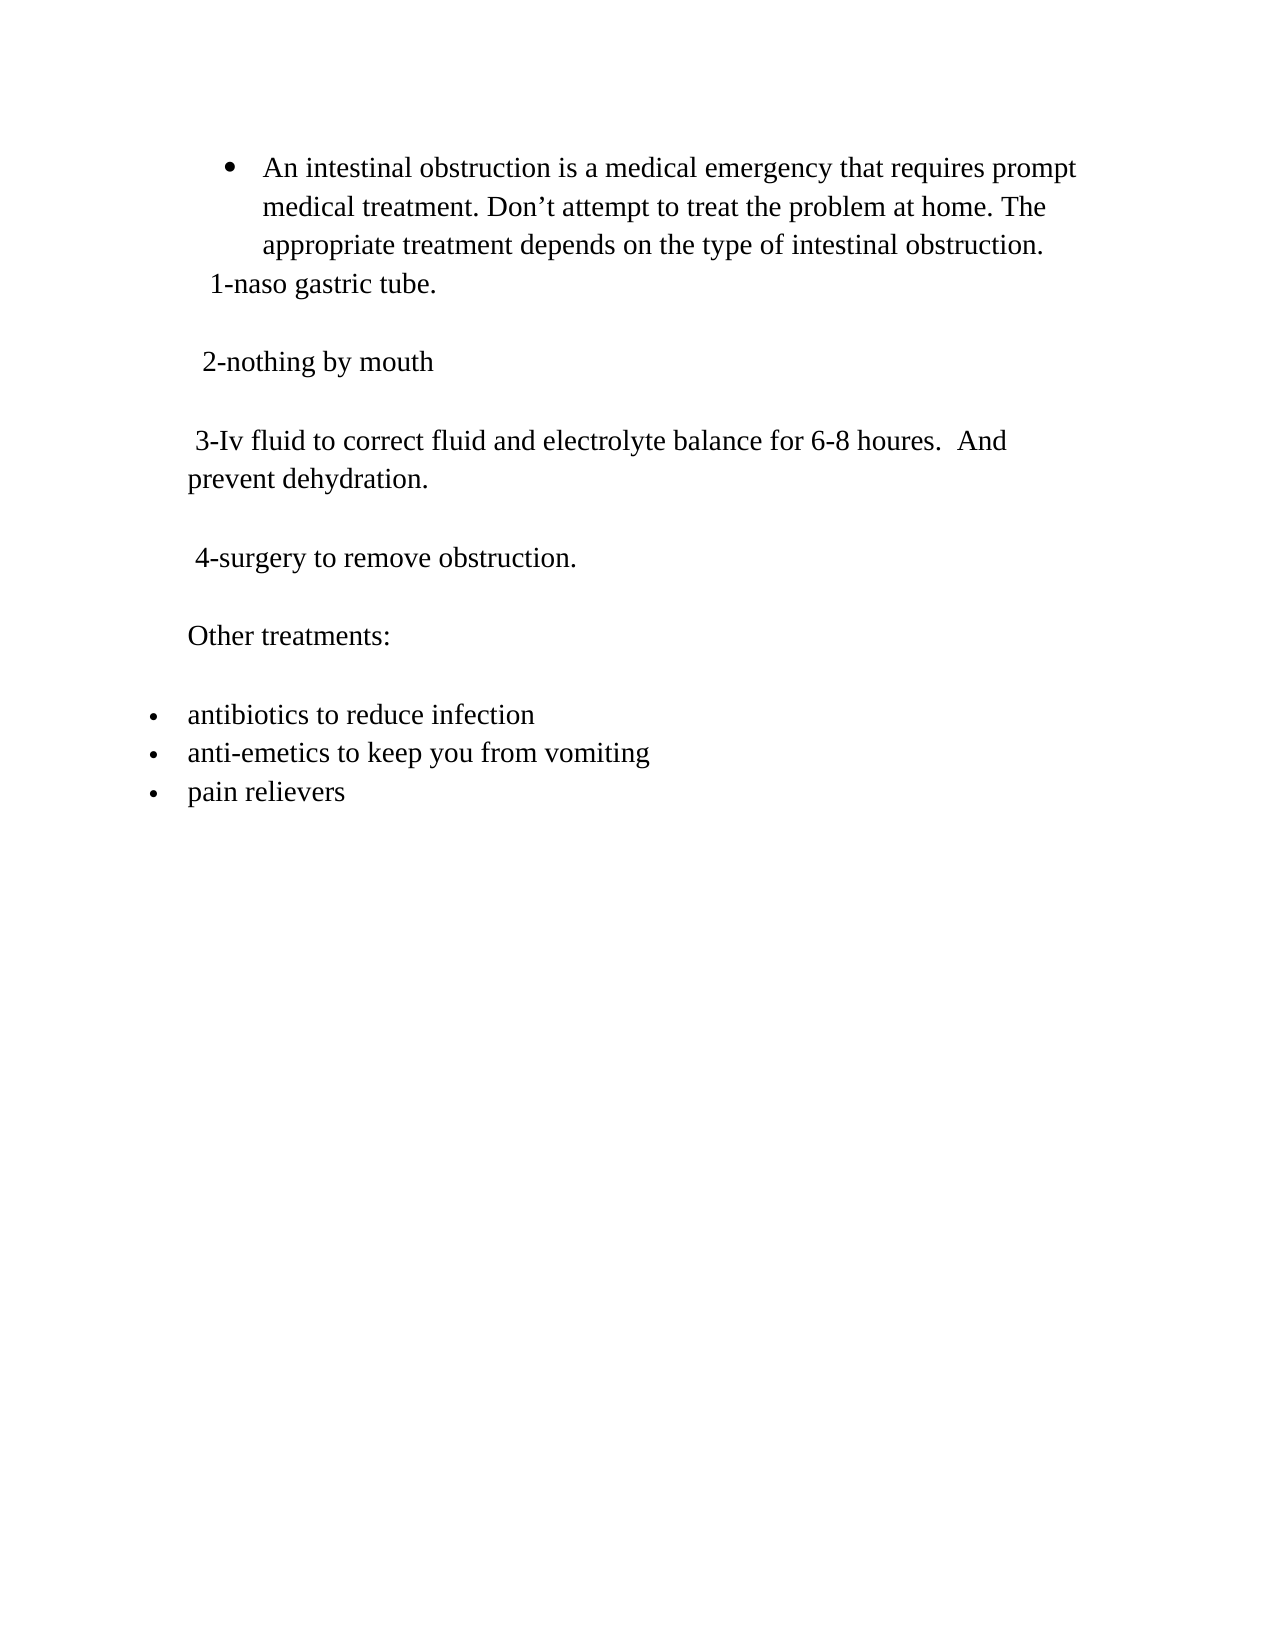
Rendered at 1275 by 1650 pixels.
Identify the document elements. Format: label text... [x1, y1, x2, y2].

text 4-surgery to remove obstruction. [187, 540, 1087, 573]
text 1-naso gastric tube. [187, 266, 1087, 299]
text 3-Iv fluid to correct fluid and electrolyte balance for 6-8 houres. And prevent dehydration. [187, 423, 1087, 495]
list anti-emetics to keep you from vomiting [150, 736, 1087, 769]
list antibiotics to reduce infection [150, 697, 1087, 731]
text 2-nothing by mouth [187, 344, 1087, 378]
list pain relievers [150, 774, 1087, 808]
list An intestinal obstruction is a medical emergency that requires prompt medical treatment. Don’t attempt to treat the problem at home. The appropriate treatment depends on the type of intestinal obstruction. [225, 150, 1087, 261]
text Other treatments: [187, 618, 1087, 652]
